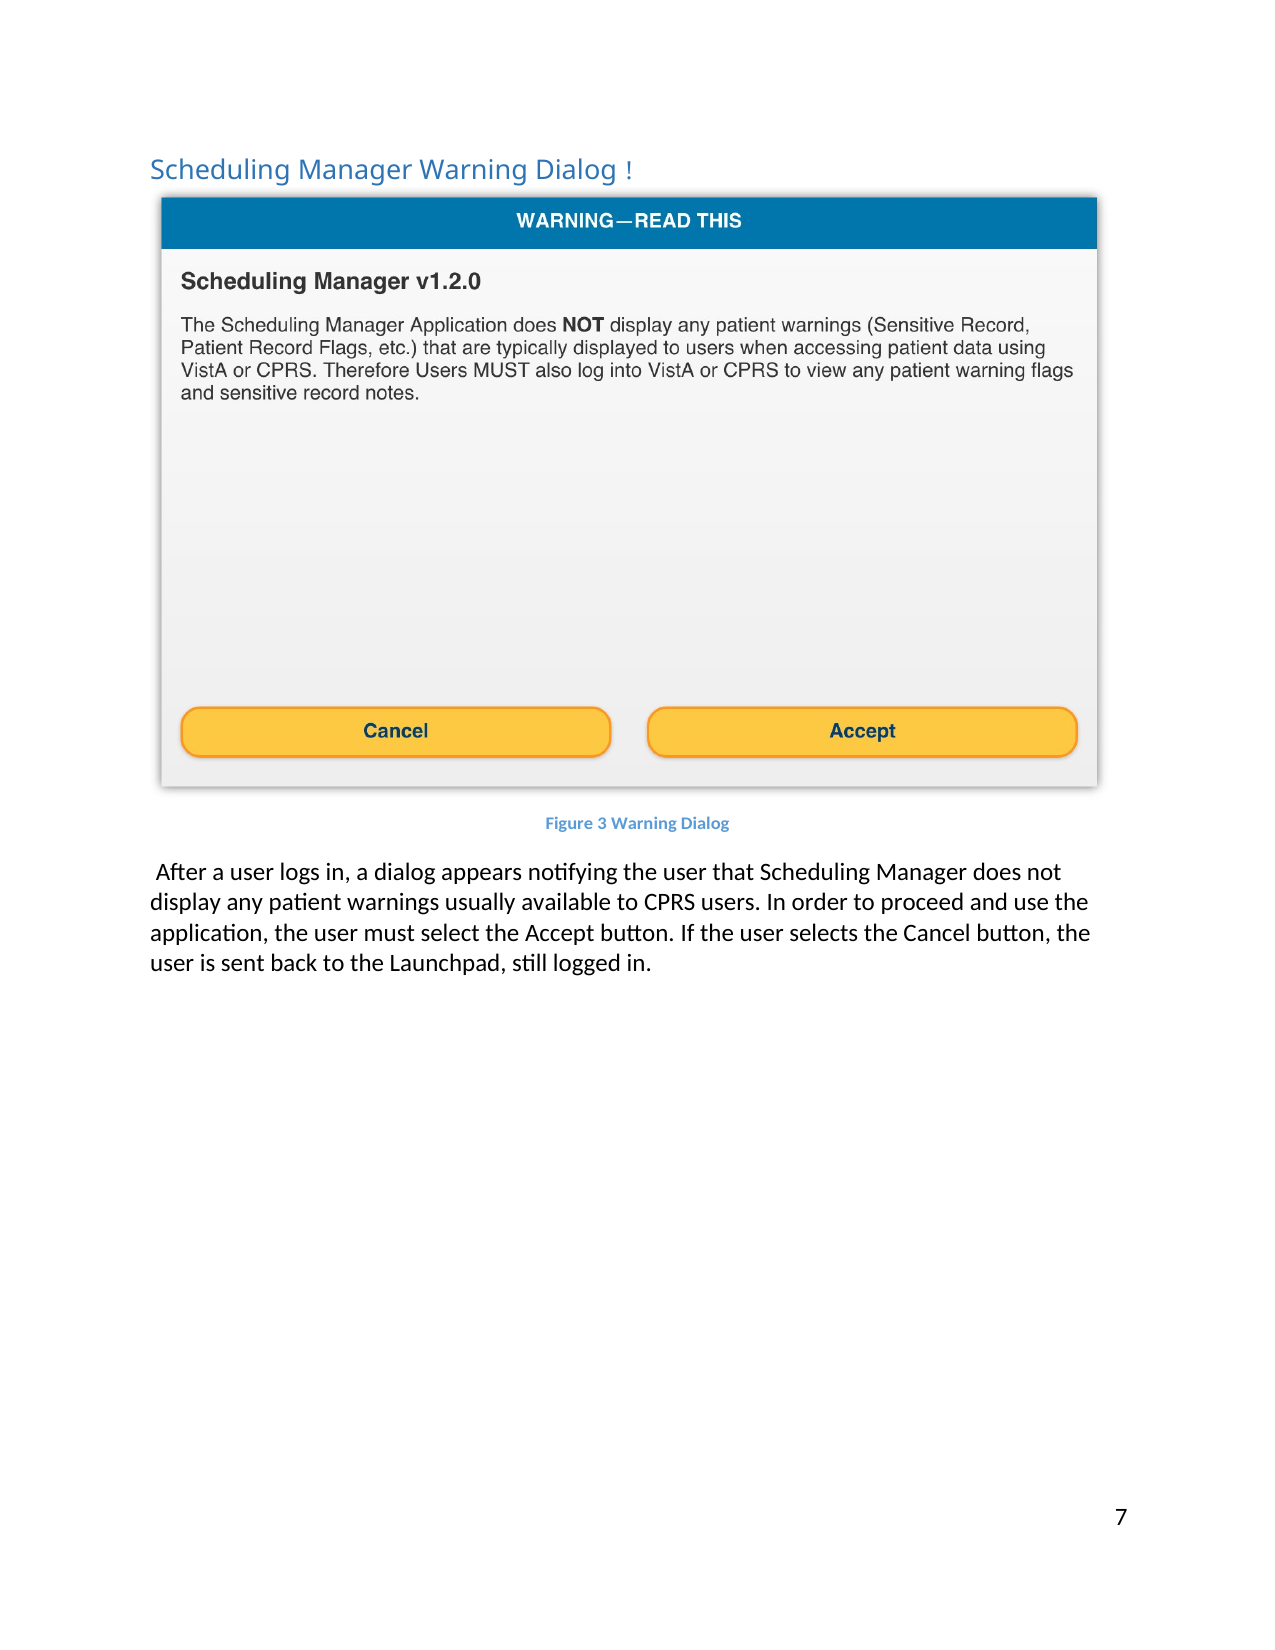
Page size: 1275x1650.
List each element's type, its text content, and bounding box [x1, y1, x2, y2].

text Figure 3 Warning Dialog [191, 812, 1083, 834]
text After a user logs in, a dialog appears notifying the user that Scheduling Manager does not display any patient warnings usually available to CPRS users. In order to proceed and use the application, the user must select the Accept button. If the user selects the Cancel button, the user is sent back to the Launchpad, still logged in. [150, 856, 1113, 978]
picture [150, 187, 1109, 800]
subtitle Scheduling Manager Warning Dialog ! [150, 150, 1135, 187]
